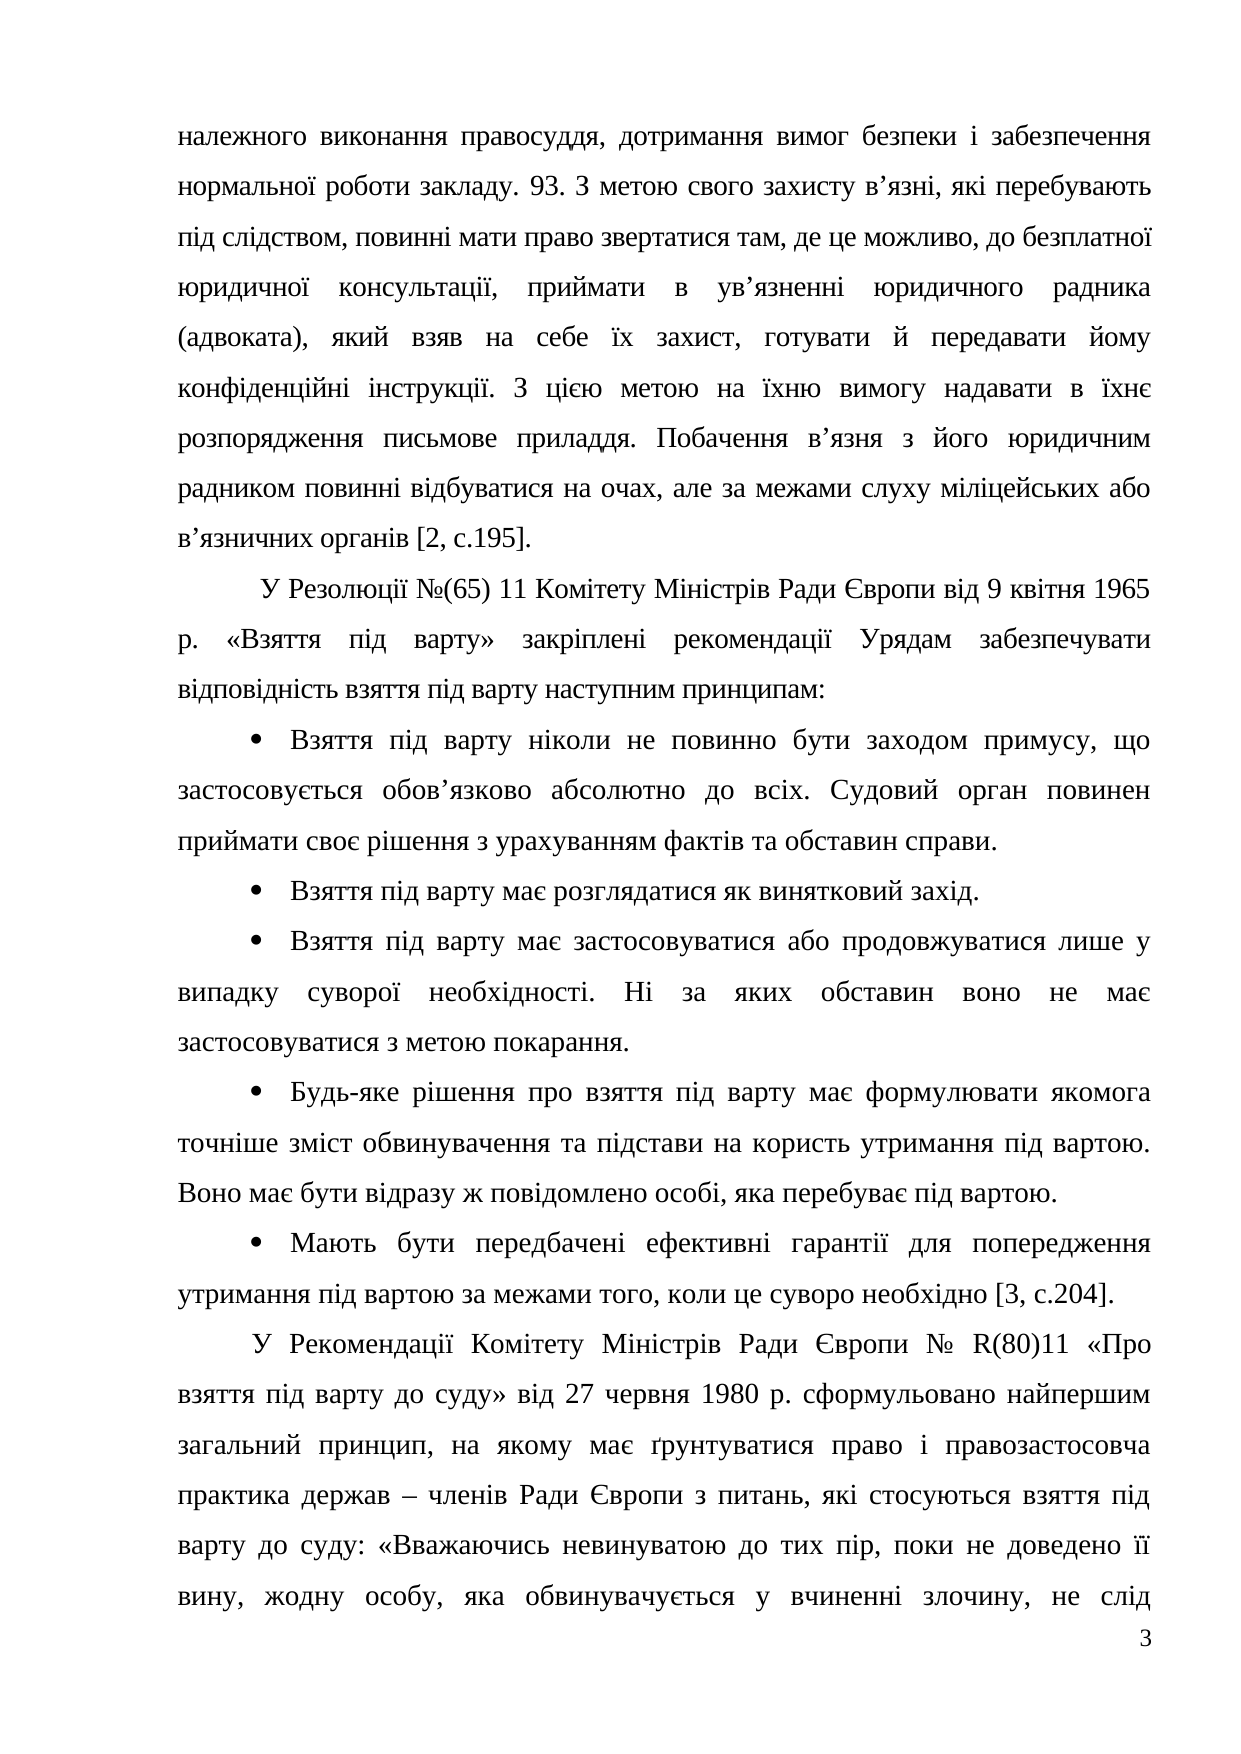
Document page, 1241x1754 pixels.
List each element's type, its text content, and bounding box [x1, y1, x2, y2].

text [177, 1326, 1152, 1611]
list Взяття під варту має застосовуватися або продовжуватися лише у випадку суворої необхідності. Ні за яких обставин воно не має застосовуватися з метою покарання. [177, 923, 1152, 1058]
text У Резолюції №(65) 11 Комітету Міністрів Ради Європи від 9 квітня 1965 р. «Взяття під варту» закріплені рекомендації Урядам забезпечувати відповідність взяття під варту наступним принципам: [177, 571, 1152, 705]
list Взяття під варту ніколи не повинно бути заходом примусу, що застосовується обов’язково абсолютно до всіх. Судовий орган повинен приймати своє рішення з урахуванням фактів та обставин справи. [177, 722, 1152, 856]
list Будь-яке рішення про взяття під варту має формулювати якомога точніше зміст обвинувачення та підстави на користь утримання під вартою. Воно має бути відразу ж повідомлено особі, яка перебуває під вартою. [177, 1074, 1152, 1209]
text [177, 118, 1152, 554]
list Взяття під варту має розглядатися як винятковий захід. [177, 873, 1152, 907]
list Мають бути передбачені ефективні гарантії для попередження утримання під вартою за межами того, коли це суворо необхідно [3, с.204]. [177, 1225, 1152, 1309]
